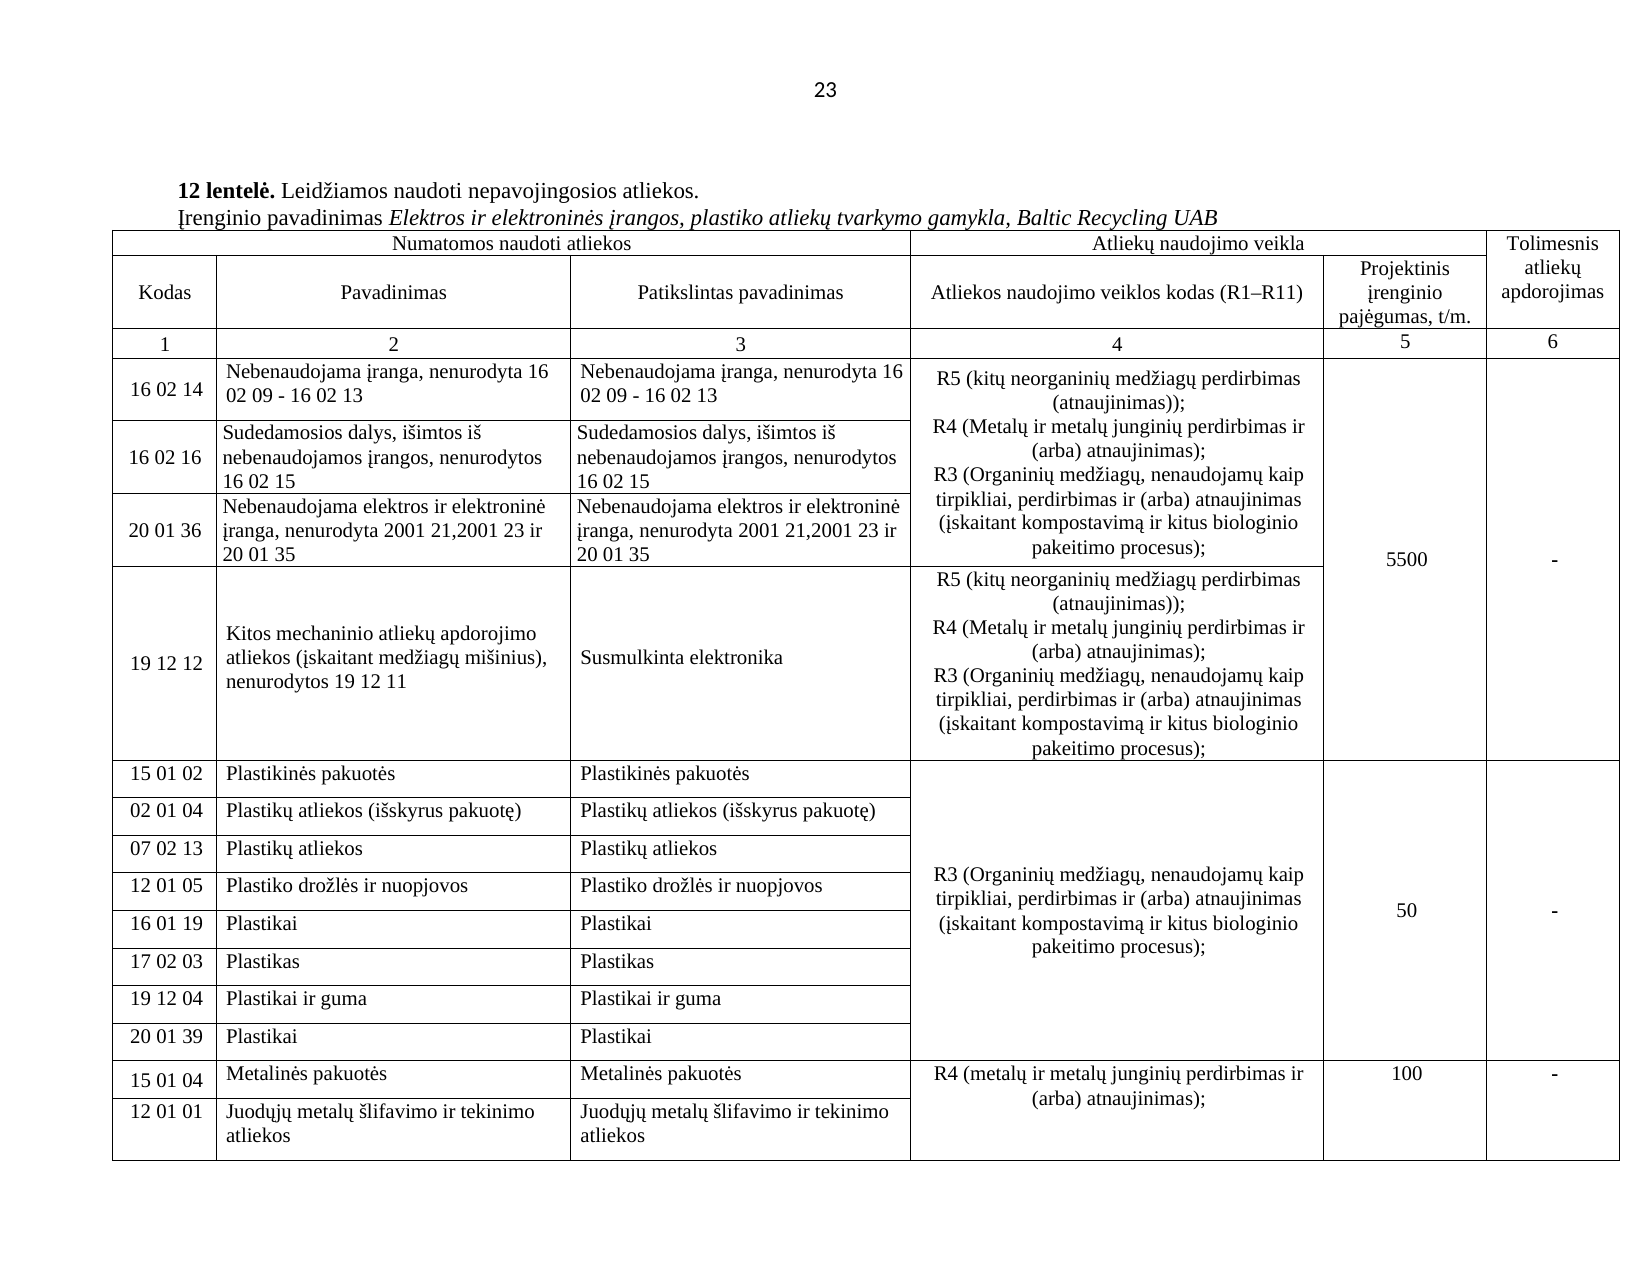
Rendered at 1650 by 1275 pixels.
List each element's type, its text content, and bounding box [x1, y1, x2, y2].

table_cell 19 12 04 [113, 986, 216, 1023]
table_cell 5500 [1324, 359, 1486, 759]
table_cell 02 01 04 [113, 798, 216, 835]
table_cell Projektinis įrenginio pajėgumas, t/m. [1324, 256, 1486, 328]
table_cell Plastikas [571, 949, 910, 985]
table_cell Atliekos naudojimo veiklos kodas (R1–R11) [911, 256, 1323, 328]
table_cell R3 (Organinių medžiagų, nenaudojamų kaip tirpikliai, perdirbimas ir (arba) atnaujinimas (įskaitant kompostavimą ir kitus biologinio pakeitimo procesus); [911, 761, 1323, 1060]
table_cell Plastikai [217, 1024, 570, 1060]
table_cell 19 12 12 [113, 567, 216, 759]
table_cell Nebenaudojama įranga, nenurodyta 16 02 09 - 16 02 13 [217, 359, 570, 419]
table_cell Kodas [113, 256, 216, 328]
table_cell Susmulkinta elektronika [571, 567, 910, 759]
table_cell Sudedamosios dalys, išimtos iš nebenaudojamos įrangos, nenurodytos 16 02 15 [217, 421, 570, 493]
table_cell 2 [217, 329, 570, 358]
table_cell - [1487, 359, 1619, 759]
table_cell Plastikai ir guma [217, 986, 570, 1023]
table_cell 1 [113, 329, 216, 358]
table_cell 15 01 02 [113, 761, 216, 797]
table_cell R5 (kitų neorganinių medžiagų perdirbimas (atnaujinimas)); R4 (Metalų ir metalų junginių perdirbimas ir (arba) atnaujinimas); R3 (Organinių medžiagų, nenaudojamų kaip tirpikliai, perdirbimas ir (arba) atnaujinimas (įskaitant kompostavimą ir kitus biologinio pakeitimo procesus); [911, 359, 1323, 566]
table_cell Nebenaudojama elektros ir elektroninė įranga, nenurodyta 2001 21,2001 23 ir 20 01 35 [217, 494, 570, 566]
table_cell Plastikai [217, 911, 570, 947]
table_cell Plastikai [571, 911, 910, 947]
table_cell 6 [1487, 329, 1619, 358]
table_cell 17 02 03 [113, 949, 216, 985]
table_cell Pavadinimas [217, 256, 570, 328]
text Įrenginio pavadinimas Elektros ir elektroninės įrangos, plastiko atliekų tvarkymo gamykla, Baltic Recycling UAB [118, 203, 1532, 230]
table_cell 100 [1324, 1061, 1486, 1159]
table_cell 16 02 14 [113, 359, 216, 419]
table_cell Nebenaudojama elektros ir elektroninė įranga, nenurodyta 2001 21,2001 23 ir 20 01 35 [571, 494, 910, 566]
table_cell Kitos mechaninio atliekų apdorojimo atliekos (įskaitant medžiagų mišinius), nenurodytos 19 12 11 [217, 567, 570, 759]
table_cell Sudedamosios dalys, išimtos iš nebenaudojamos įrangos, nenurodytos 16 02 15 [571, 421, 910, 493]
table_cell Plastiko drožlės ir nuopjovos [217, 873, 570, 910]
table_header Numatomos naudoti atliekos [113, 231, 910, 255]
table_cell Plastiko drožlės ir nuopjovos [571, 873, 910, 910]
table_cell R5 (kitų neorganinių medžiagų perdirbimas (atnaujinimas)); R4 (Metalų ir metalų junginių perdirbimas ir (arba) atnaujinimas); R3 (Organinių medžiagų, nenaudojamų kaip tirpikliai, perdirbimas ir (arba) atnaujinimas (įskaitant kompostavimą ir kitus biologinio pakeitimo procesus); [911, 567, 1323, 759]
table_cell Plastikų atliekos [217, 836, 570, 872]
table_header Atliekų naudojimo veikla [911, 231, 1486, 255]
table_cell Plastikų atliekos (išskyrus pakuotę) [217, 798, 570, 835]
table_cell 20 01 39 [113, 1024, 216, 1060]
table_cell 50 [1324, 761, 1486, 1060]
table_cell Plastikai ir guma [571, 986, 910, 1023]
table_cell 3 [571, 329, 910, 358]
table_cell Metalinės pakuotės [571, 1061, 910, 1098]
text 12 lentelė. Leidžiamos naudoti nepavojingosios atliekos. [118, 177, 1532, 203]
table_cell Plastikinės pakuotės [217, 761, 570, 797]
table_cell R4 (metalų ir metalų junginių perdirbimas ir (arba) atnaujinimas); [911, 1061, 1323, 1159]
table_cell Plastikas [217, 949, 570, 985]
table_cell 12 01 01 [113, 1099, 216, 1159]
table_cell 16 01 19 [113, 911, 216, 947]
table_cell Metalinės pakuotės [217, 1061, 570, 1098]
table_cell - [1487, 761, 1619, 1060]
table_cell 07 02 13 [113, 836, 216, 872]
table_cell 20 01 36 [113, 494, 216, 566]
table_cell Plastikų atliekos [571, 836, 910, 872]
table_cell Nebenaudojama įranga, nenurodyta 16 02 09 - 16 02 13 [571, 359, 910, 419]
table_cell Plastikinės pakuotės [571, 761, 910, 797]
table_header Tolimesnis atliekų apdorojimas [1487, 231, 1619, 328]
table_cell Juodųjų metalų šlifavimo ir tekinimo atliekos [217, 1099, 570, 1159]
table_cell 4 [911, 329, 1323, 358]
table_cell Plastikai [571, 1024, 910, 1060]
table_cell Patikslintas pavadinimas [571, 256, 910, 328]
table_cell 12 01 05 [113, 873, 216, 910]
table_cell 5 [1324, 329, 1486, 358]
table_cell - [1487, 1061, 1619, 1159]
table_cell Plastikų atliekos (išskyrus pakuotę) [571, 798, 910, 835]
table_cell 16 02 16 [113, 421, 216, 493]
table_cell Juodųjų metalų šlifavimo ir tekinimo atliekos [571, 1099, 910, 1159]
table_cell 15 01 04 [113, 1061, 216, 1098]
